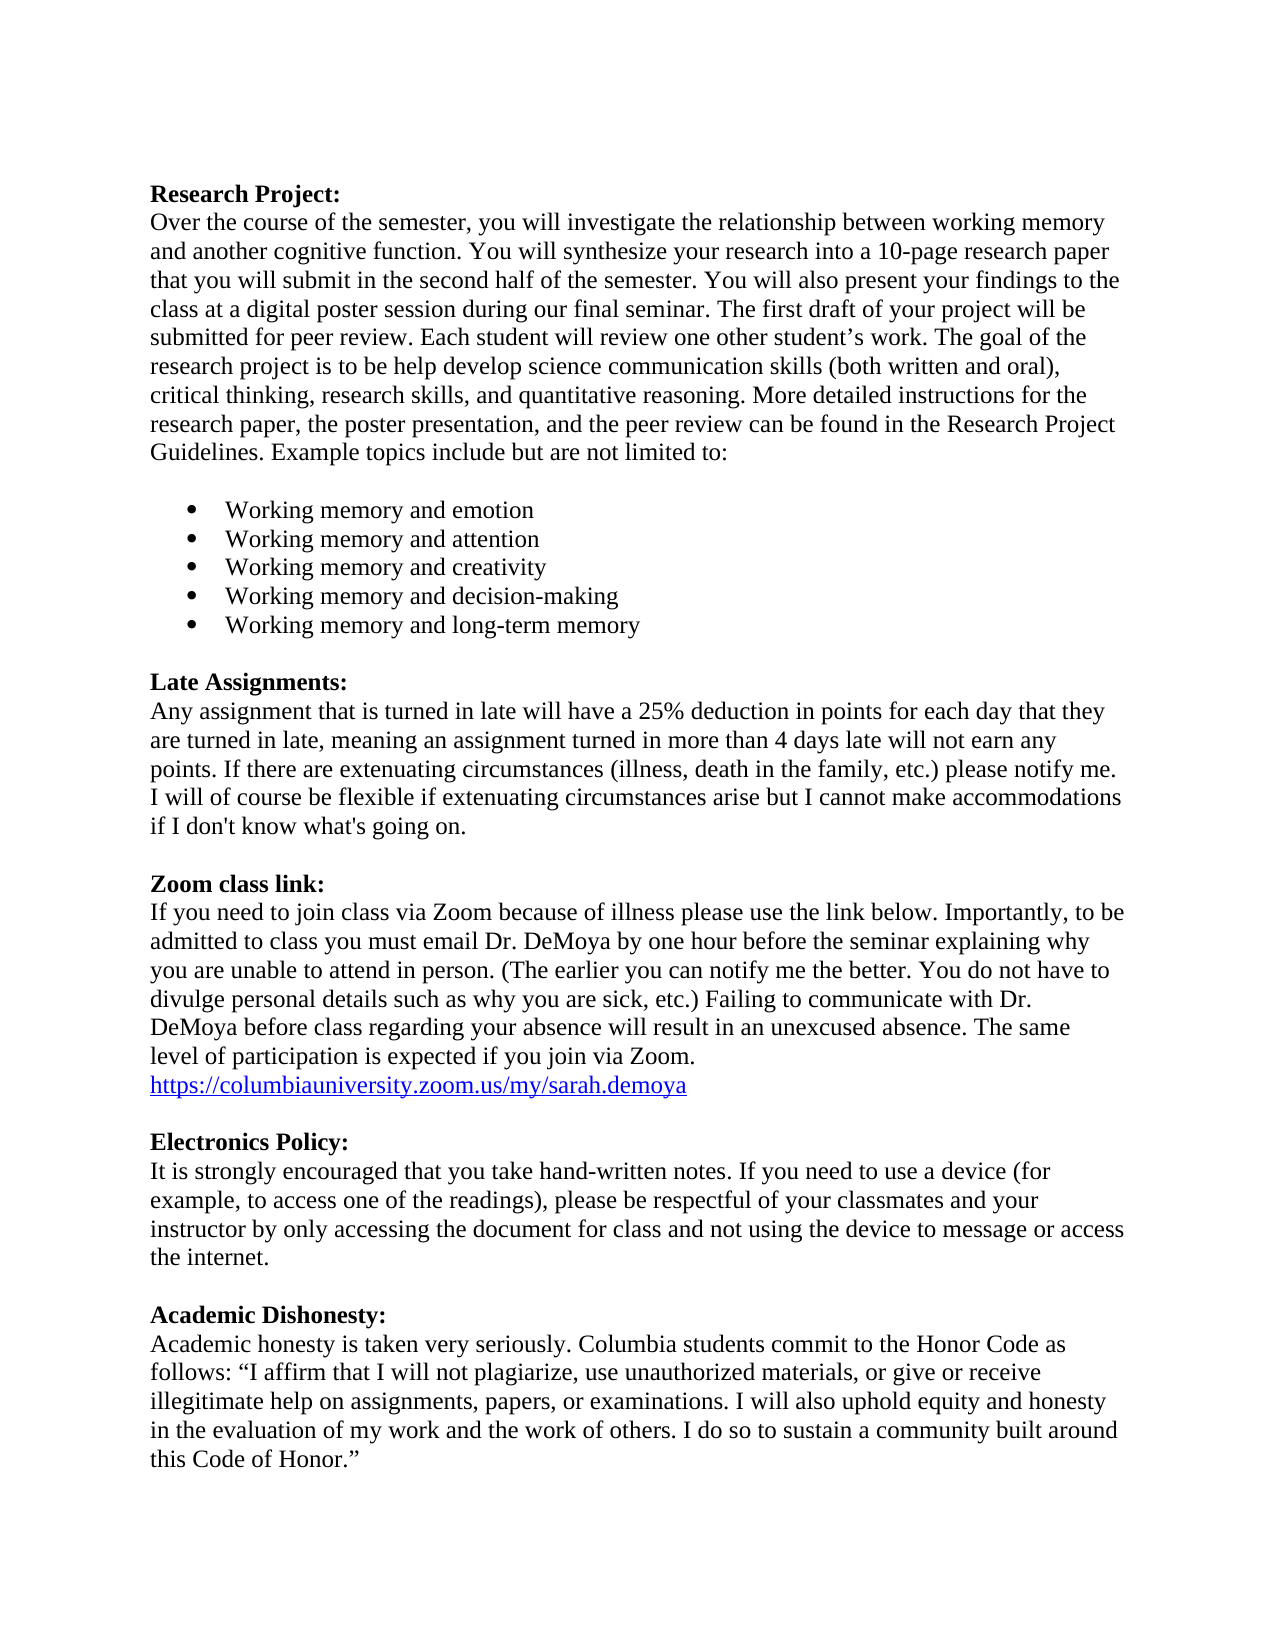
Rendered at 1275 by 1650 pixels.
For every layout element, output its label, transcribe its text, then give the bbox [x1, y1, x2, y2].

text Late Assignments: [150, 667, 1125, 696]
text https://columbiauniversity.zoom.us/my/sarah.demoya [150, 1070, 1125, 1099]
list Working memory and creativity [187, 552, 1125, 581]
list Working memory and attention [187, 524, 1125, 552]
text Academic honesty is taken very seriously. Columbia students commit to the Honor Code as follows: “I affirm that I will not plagiarize, use unauthorized materials, or give or receive illegitimate help on assignments, papers, or examinations. I will also uphold equity and honesty in the evaluation of my work and the work of others. I do so to sustain a community built around this Code of Honor.” [150, 1329, 1125, 1472]
text Research Project: [150, 179, 1125, 207]
text Electronics Policy: [150, 1127, 1125, 1156]
text It is strongly encouraged that you take hand-written notes. If you need to use a device (for example, to access one of the readings), please be respectful of your classmates and your instructor by only accessing the document for class and not using the device to message or access the internet. [150, 1156, 1125, 1271]
text Zoom class link: [150, 869, 1125, 897]
list Working memory and emotion [187, 495, 1125, 524]
list Working memory and long-term memory [187, 610, 1125, 639]
text If you need to join class via Zoom because of illness please use the link below. Importantly, to be admitted to class you must email Dr. DeMoya by one hour before the seminar explaining why you are unable to attend in person. (The earlier you can notify me the better. You do not have to divulge personal details such as why you are sick, etc.) Failing to communicate with Dr. DeMoya before class regarding your absence will result in an unexcused absence. The same level of participation is expected if you join via Zoom. [150, 897, 1125, 1070]
text Over the course of the semester, you will investigate the relationship between working memory and another cognitive function. You will synthesize your research into a 10-page research paper that you will submit in the second half of the semester. You will also present your findings to the class at a digital poster session during our final seminar. The first draft of your project will be submitted for peer review. Each student will review one other student’s work. The goal of the research project is to be help develop science communication skills (both written and oral), critical thinking, research skills, and quantitative reasoning. More detailed instructions for the research paper, the poster presentation, and the peer review can be found in the Research Project Guidelines. Example topics include but are not limited to: [150, 207, 1125, 466]
list Working memory and decision-making [187, 581, 1125, 610]
text Academic Dishonesty: [150, 1300, 1125, 1329]
text Any assignment that is turned in late will have a 25% deduction in points for each day that they are turned in late, meaning an assignment turned in more than 4 days late will not earn any points. If there are extenuating circumstances (illness, death in the family, etc.) please notify me. I will of course be flexible if extenuating circumstances arise but I cannot make accommodations if I don't know what's going on. [150, 696, 1125, 840]
